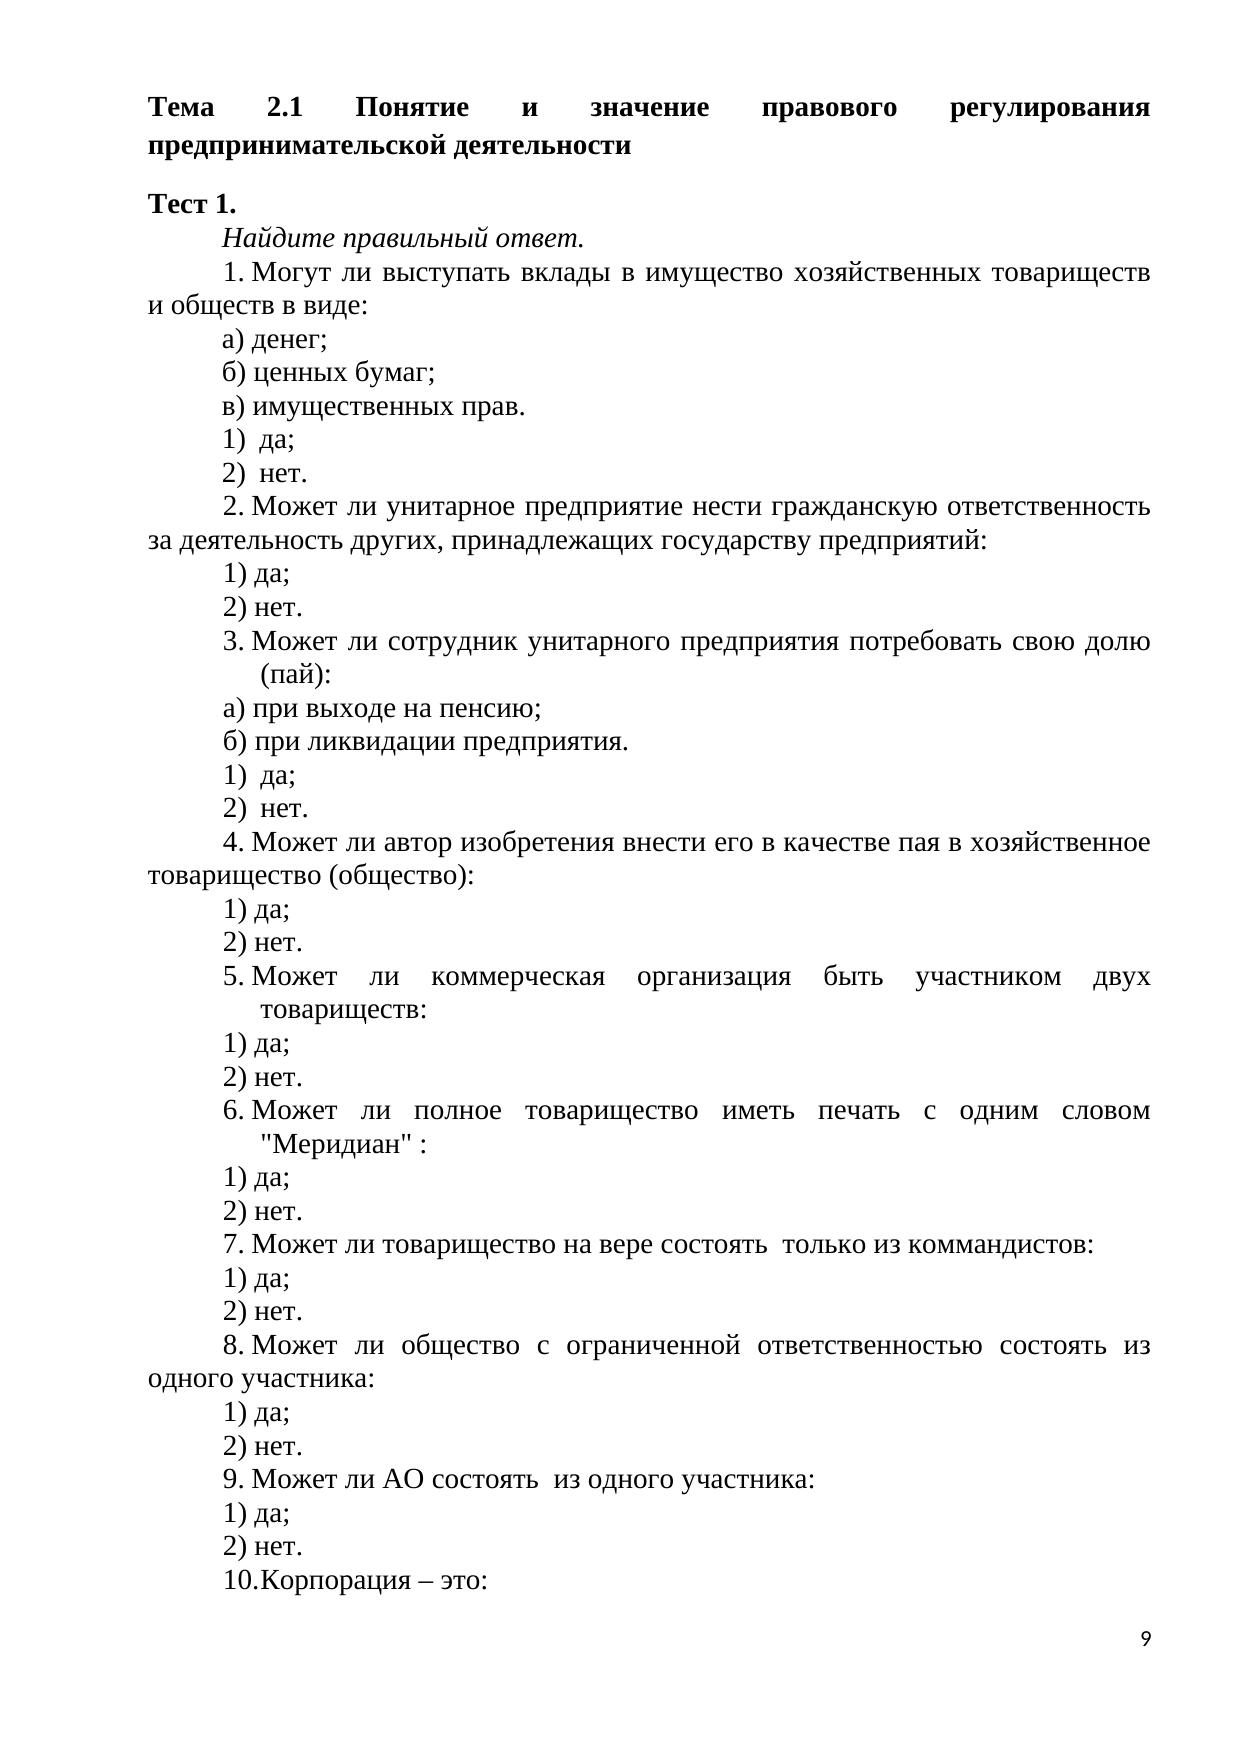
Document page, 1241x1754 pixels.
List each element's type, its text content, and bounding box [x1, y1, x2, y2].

text 1) да; [148, 1495, 1152, 1528]
list Корпорация – это: [223, 1562, 1152, 1595]
list Может ли товарищество на вере состоять только из коммандистов: [223, 1226, 1152, 1260]
list Может ли АО состоять из одного участника: [223, 1461, 1152, 1495]
text 1) да; [148, 1159, 1152, 1193]
text Тест 1. [148, 187, 1152, 220]
text б) при ликвидации предприятия. [223, 723, 1152, 757]
text Найдите правильный ответ. [222, 220, 1152, 254]
list Может ли сотрудник унитарного предприятия потребовать свою долю (пай): [223, 623, 1152, 690]
text 2) нет. [148, 589, 1152, 623]
text 1) да; [148, 1025, 1152, 1059]
list Могут ли выступать вклады в имущество хозяйственных товариществ и обществ в виде: [148, 254, 1152, 321]
text 2) нет. [148, 1059, 1152, 1092]
text а) при выходе на пенсию; [223, 690, 1152, 723]
list Может ли коммерческая организация быть участником двух товариществ: [223, 958, 1152, 1025]
list нет. [223, 790, 1152, 824]
text 2) нет. [148, 1528, 1152, 1562]
list да; [222, 421, 1152, 455]
list Может ли общество с ограниченной ответственностью состоять из одного участника: [148, 1327, 1152, 1394]
text б) ценных бумаг; [222, 354, 1152, 388]
text в) имущественных прав. [222, 388, 1152, 421]
text 1) да; [148, 1260, 1152, 1293]
text а) денег; [222, 321, 1152, 354]
list да; [223, 757, 1152, 790]
list Может ли полное товарищество иметь печать с одним словом "Меридиан" : [223, 1092, 1152, 1159]
list Может ли унитарное предприятие нести гражданскую ответственность за деятельность других, принадлежащих государству предприятий: [148, 488, 1152, 556]
text 1) да; [148, 556, 1152, 589]
list Может ли автор изобретения внести его в качестве пая в хозяйственное товарищество (общество): [148, 824, 1152, 891]
text 2) нет. [148, 1193, 1152, 1226]
text 2) нет. [148, 1293, 1152, 1327]
text 2) нет. [148, 1428, 1152, 1461]
list нет. [222, 455, 1152, 488]
text 2) нет. [148, 924, 1152, 958]
text 1) да; [148, 1394, 1152, 1428]
text 1) да; [148, 891, 1152, 924]
text Тема 2.1 Понятие и значение правового регулирования предпринимательской деятельности [148, 89, 1152, 161]
